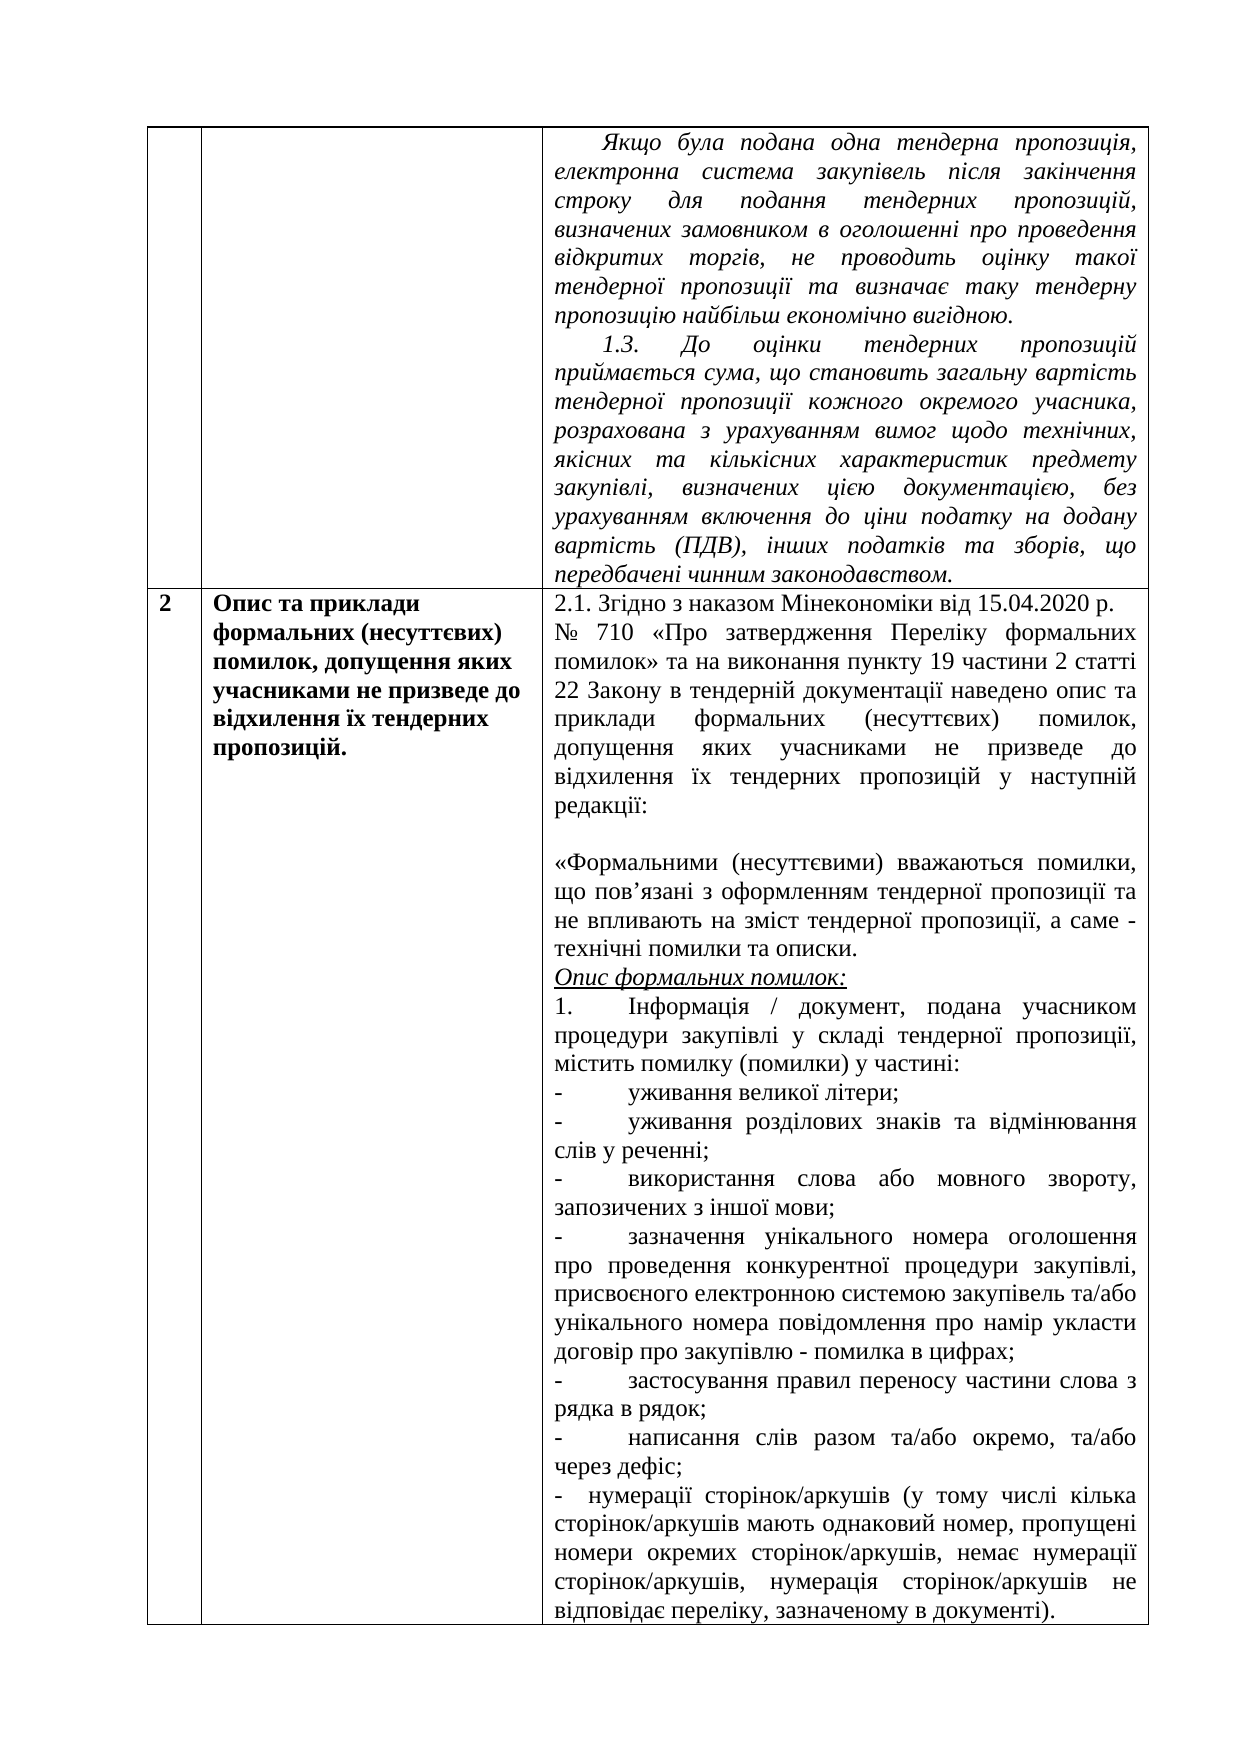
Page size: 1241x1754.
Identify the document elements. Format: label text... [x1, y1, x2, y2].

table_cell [202, 128, 542, 587]
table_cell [543, 128, 1148, 587]
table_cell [202, 589, 542, 1623]
table_cell 1 [148, 128, 201, 587]
table_cell 2 [148, 589, 201, 1623]
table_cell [543, 589, 1148, 1623]
